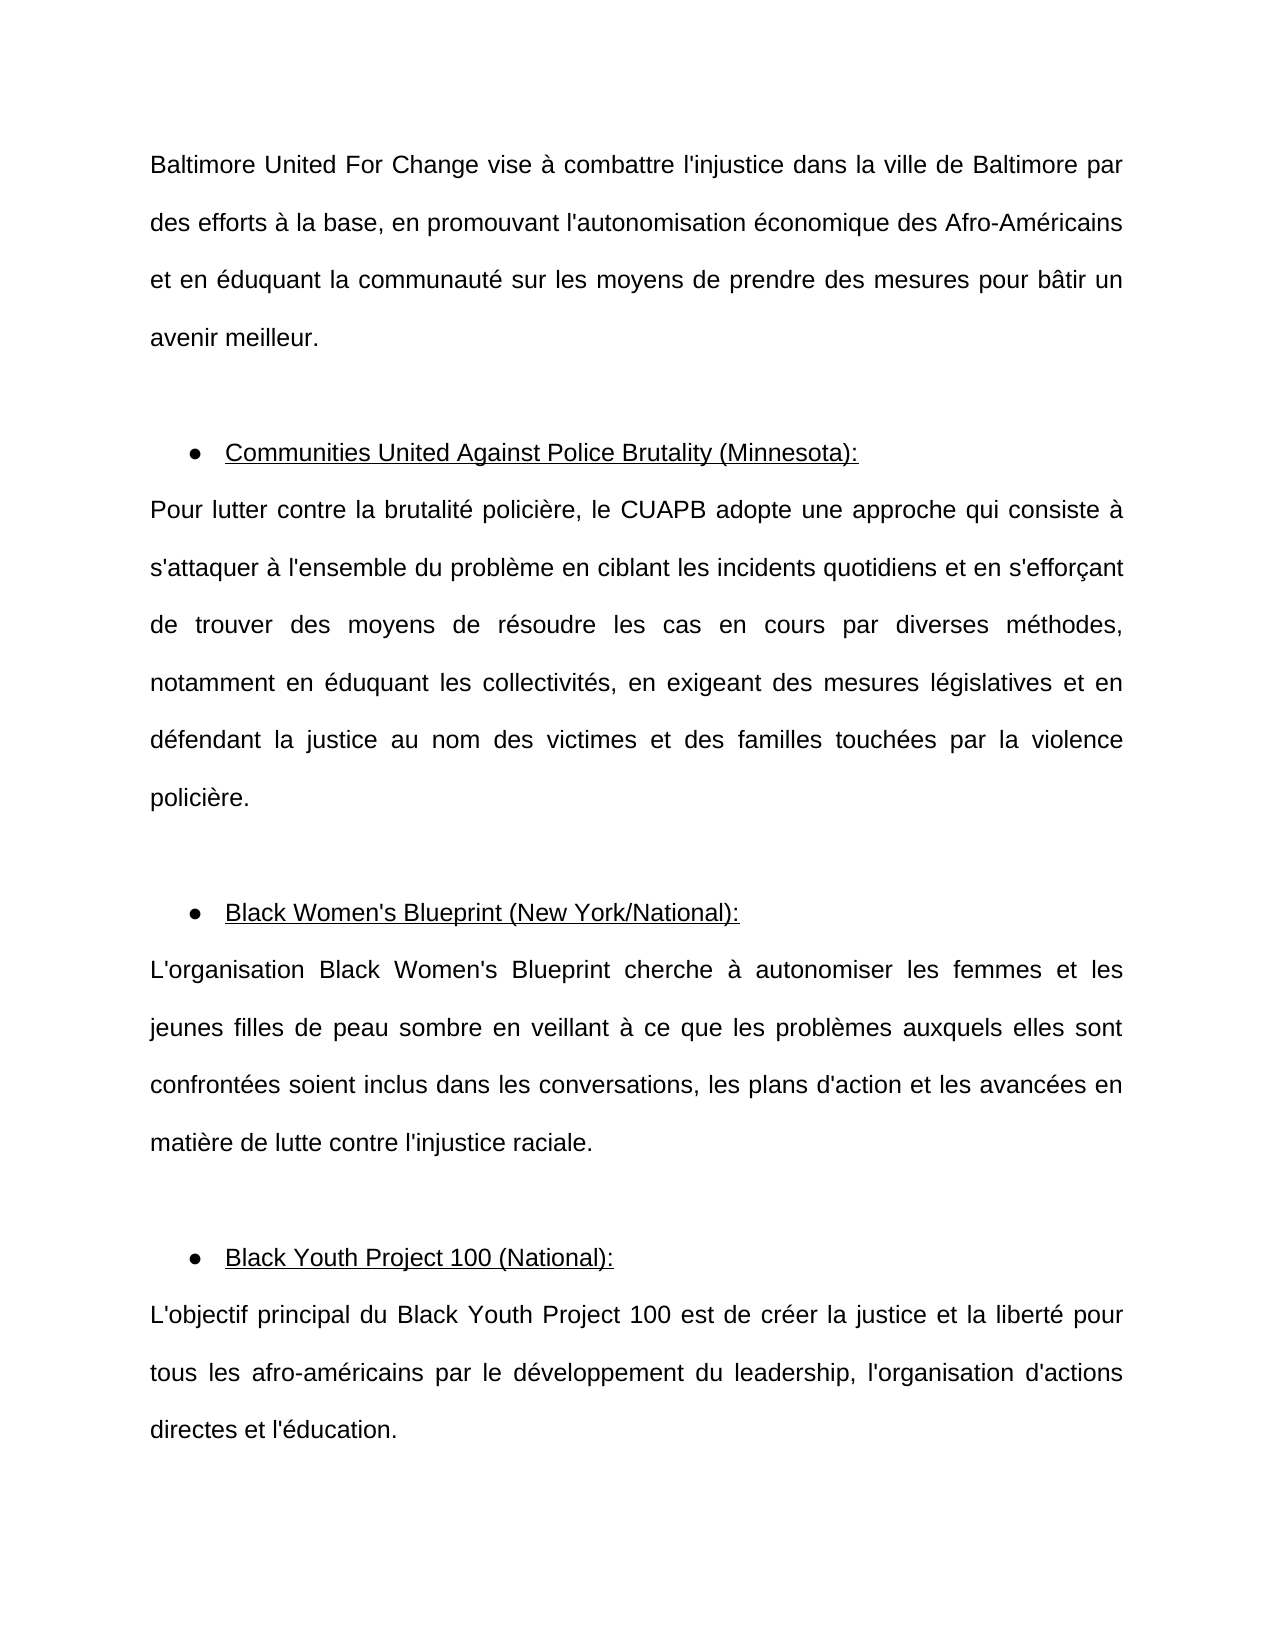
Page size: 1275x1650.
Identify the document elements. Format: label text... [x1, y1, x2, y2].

text L'objectif principal du Black Youth Project 100 est de créer la justice et la liberté pour tous les afro-américains par le développement du leadership, l'organisation d'actions directes et l'éducation. [150, 1300, 1125, 1444]
list Black Women's Blueprint (New York/National): [187, 897, 1125, 926]
text Pour lutter contre la brutalité policière, le CUAPB adopte une approche qui consiste à s'attaquer à l'ensemble du problème en ciblant les incidents quotidiens et en s'efforçant de trouver des moyens de résoudre les cas en cours par diverses méthodes, notamment en éduquant les collectivités, en exigeant des mesures législatives et en défendant la justice au nom des victimes et des familles touchées par la violence policière. [150, 495, 1125, 811]
text Baltimore United For Change vise à combattre l'injustice dans la ville de Baltimore par des efforts à la base, en promouvant l'autonomisation économique des Afro-Américains et en éduquant la communauté sur les moyens de prendre des mesures pour bâtir un avenir meilleur. [150, 150, 1125, 351]
list Black Youth Project 100 (National): [187, 1242, 1125, 1271]
list Communities United Against Police Brutality (Minnesota): [187, 437, 1125, 466]
text L'organisation Black Women's Blueprint cherche à autonomiser les femmes et les jeunes filles de peau sombre en veillant à ce que les problèmes auxquels elles sont confrontées soient inclus dans les conversations, les plans d'action et les avancées en matière de lutte contre l'injustice raciale. [150, 955, 1125, 1156]
